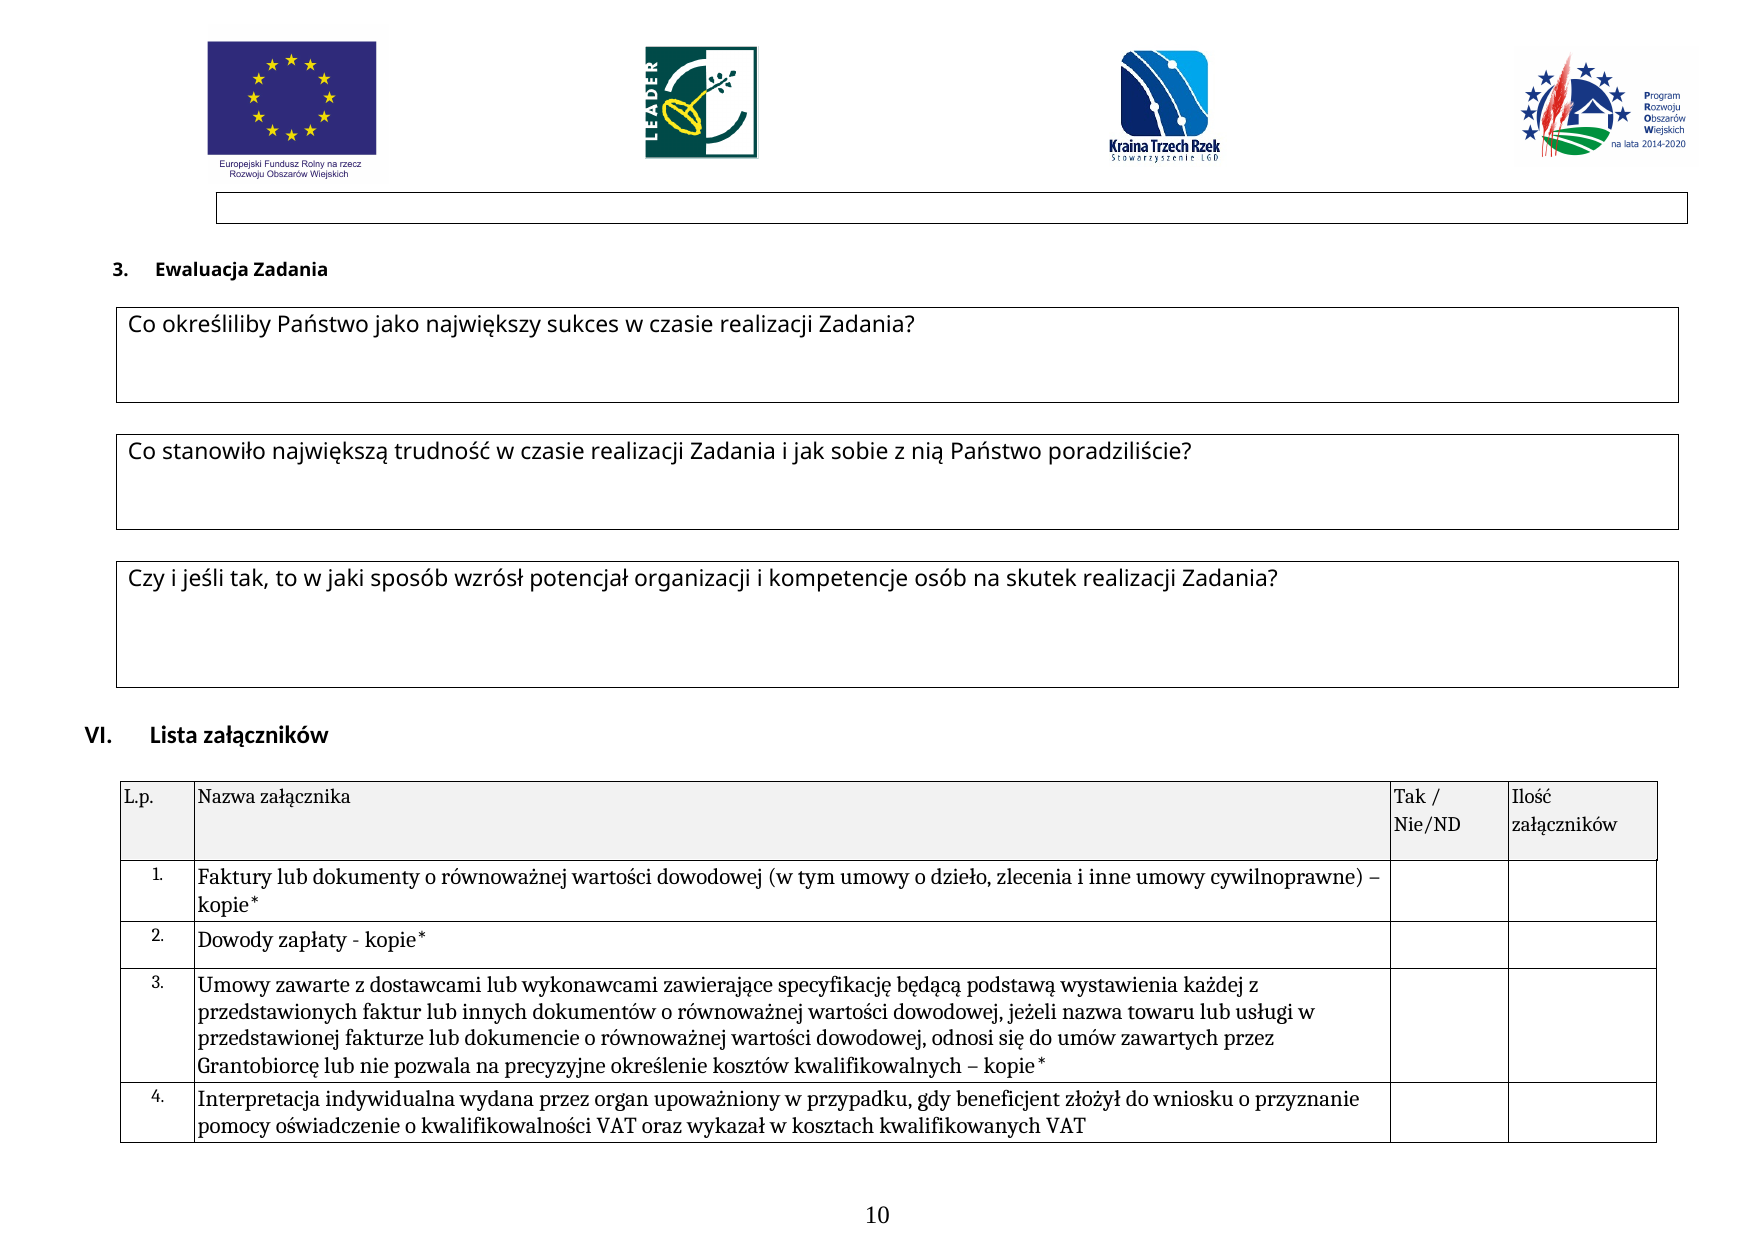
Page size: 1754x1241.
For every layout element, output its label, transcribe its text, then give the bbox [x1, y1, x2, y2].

table_cell [1391, 1083, 1508, 1142]
table_header Co stanowiło największą trudność w czasie realizacji Zadania i jak sobie z nią Państwo poradziliście? [117, 435, 1678, 529]
table_header Czy i jeśli tak, to w jaki sposób wzrósł potencjał organizacji i kompetencje osób na skutek realizacji Zadania? [117, 562, 1678, 687]
table_header Co określiliby Państwo jako największy sukces w czasie realizacji Zadania? [117, 308, 1678, 402]
table_cell [1391, 922, 1508, 968]
table_cell [1509, 1083, 1656, 1142]
table_cell 1. [121, 861, 194, 921]
list Ewaluacja Zadania [112, 257, 1679, 282]
picture [1513, 46, 1699, 167]
table_header Tak / Nie/ND [1391, 782, 1508, 859]
table_cell [1509, 861, 1656, 921]
picture [1073, 15, 1256, 192]
table_cell 4. [121, 1083, 194, 1142]
picture [645, 46, 759, 159]
table_header L.p. [121, 782, 194, 859]
table_cell [1391, 861, 1508, 921]
picture [207, 24, 390, 184]
table_cell 3. [121, 969, 194, 1082]
table_cell [1391, 969, 1508, 1082]
table_header Ilość załączników [1509, 782, 1657, 859]
table_cell Faktury lub dokumenty o równoważnej wartości dowodowej (w tym umowy o dzieło, zlecenia i inne umowy cywilnoprawne) – kopie* [195, 861, 1390, 921]
list Lista załączników [112, 719, 1679, 750]
table_header Nazwa załącznika [195, 782, 1390, 859]
table_cell Dowody zapłaty - kopie* [195, 922, 1390, 968]
table_cell Interpretacja indywidualna wydana przez organ upoważniony w przypadku, gdy beneficjent złożył do wniosku o przyznanie pomocy oświadczenie o kwalifikowalności VAT oraz wykazał w kosztach kwalifikowanych VAT [195, 1083, 1390, 1142]
table_cell Umowy zawarte z dostawcami lub wykonawcami zawierające specyfikację będącą podstawą wystawienia każdej z przedstawionych faktur lub innych dokumentów o równoważnej wartości dowodowej, jeżeli nazwa towaru lub usługi w przedstawionej fakturze lub dokumencie o równoważnej wartości dowodowej, odnosi się do umów zawartych przez Grantobiorcę lub nie pozwala na precyzyjne określenie kosztów kwalifikowalnych – kopie* [195, 969, 1390, 1082]
table_cell [1509, 969, 1656, 1082]
table_cell [1509, 922, 1656, 968]
table_cell 2. [121, 922, 194, 968]
